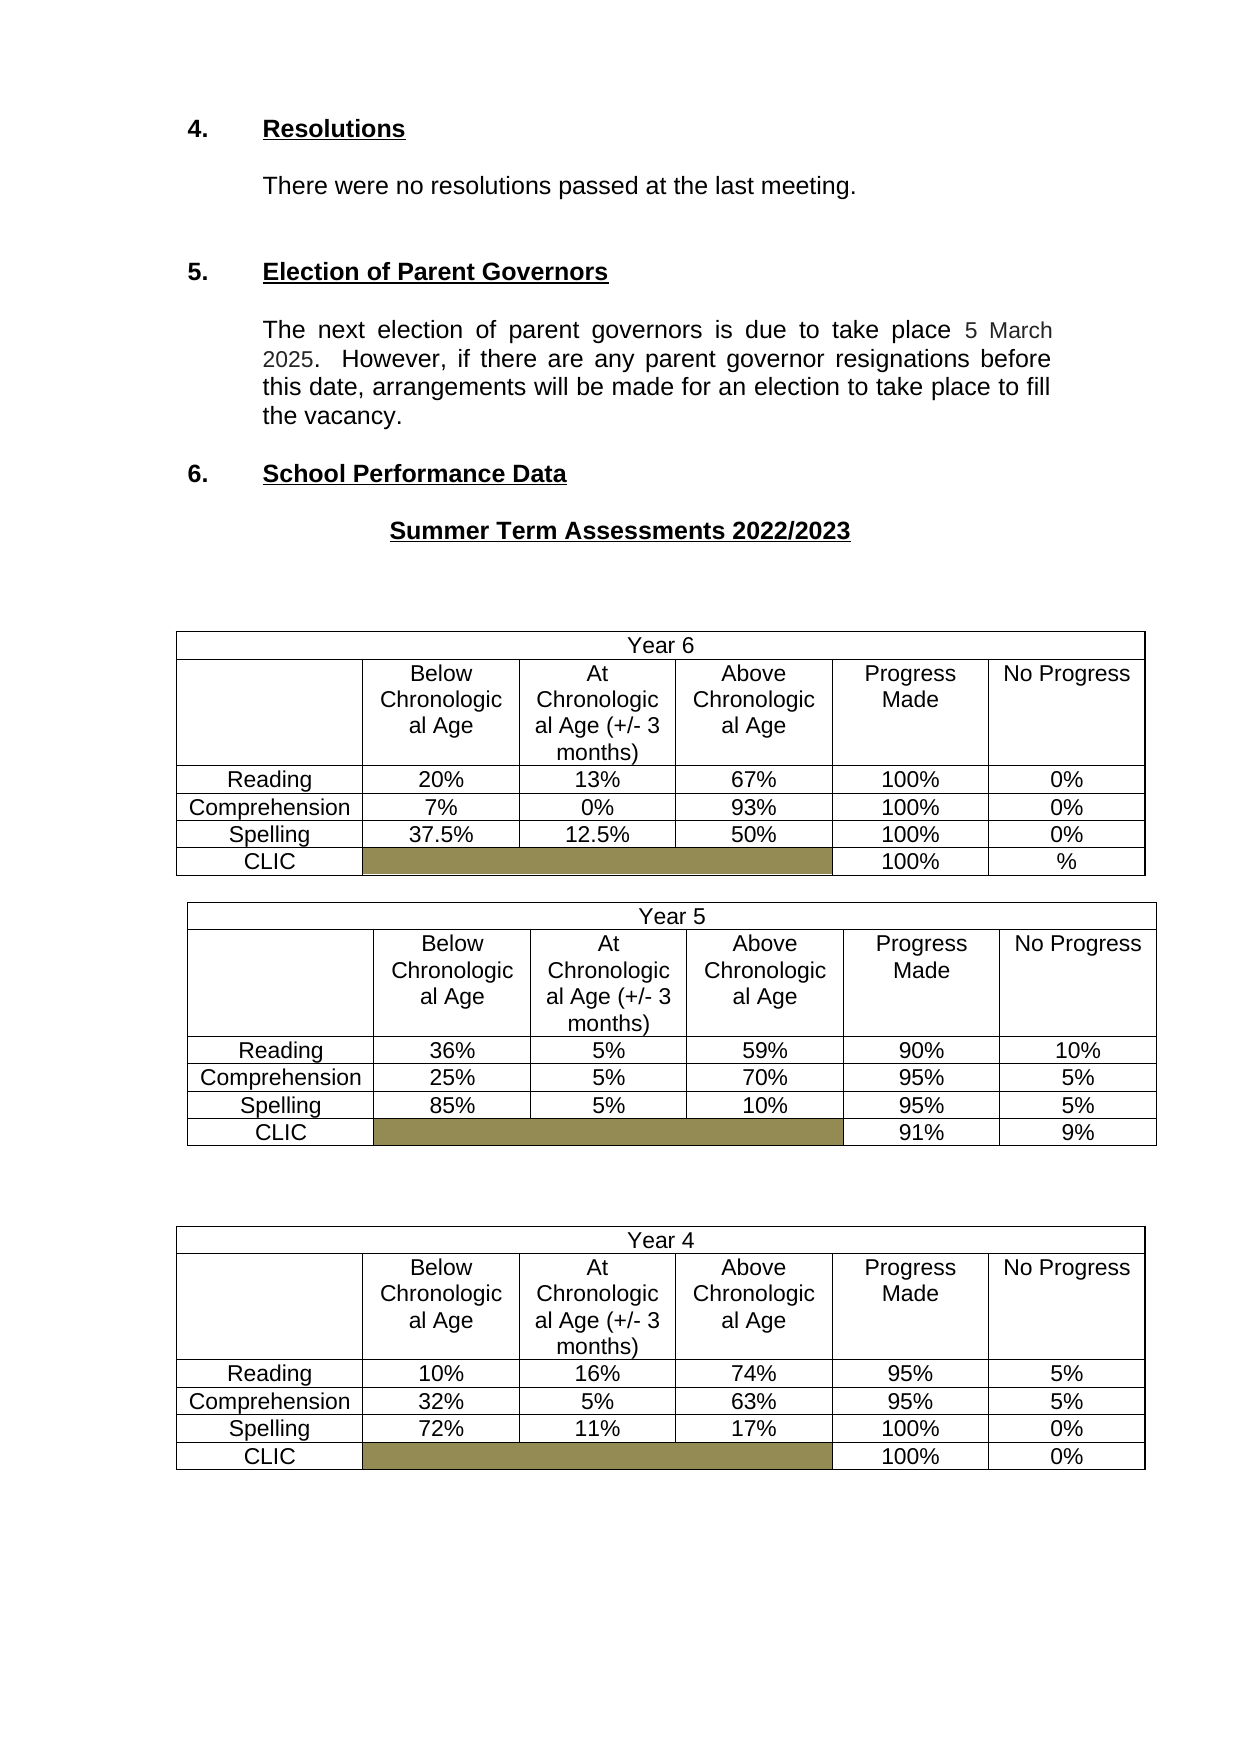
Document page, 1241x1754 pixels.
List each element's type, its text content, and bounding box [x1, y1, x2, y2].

table_cell 12.5% [520, 821, 675, 847]
table_header Year 4 [177, 1227, 1144, 1253]
table_cell 5% [1000, 1092, 1156, 1118]
table_cell Spelling [177, 1415, 362, 1442]
table_cell [363, 848, 832, 874]
table_cell Comprehension [188, 1064, 373, 1091]
table_cell 5% [520, 1388, 675, 1414]
table_cell 90% [844, 1037, 999, 1063]
table_cell 7% [363, 794, 519, 820]
table_cell Spelling [177, 821, 362, 847]
table_cell 20% [363, 766, 519, 792]
table_cell 50% [676, 821, 832, 847]
table_cell Above Chronological Age [676, 660, 832, 765]
table_cell Above Chronological Age [676, 1254, 832, 1359]
table_cell [188, 930, 373, 1036]
table_cell No Progress [1000, 930, 1156, 1036]
table_cell 95% [844, 1064, 999, 1091]
table_cell [177, 660, 362, 765]
table_cell [177, 1254, 362, 1359]
table_cell 70% [687, 1064, 843, 1091]
table_cell 0% [989, 821, 1144, 847]
table_cell 37.5% [363, 821, 519, 847]
table_cell Progress Made [844, 930, 999, 1036]
table_cell Spelling [188, 1092, 373, 1118]
table_cell Progress Made [833, 1254, 988, 1359]
table_cell 5% [531, 1037, 686, 1063]
table_cell % [989, 848, 1144, 874]
table_cell CLIC [177, 1443, 362, 1469]
table_cell Below Chronological Age [374, 930, 530, 1036]
table_cell Reading [188, 1037, 373, 1063]
table_cell 91% [844, 1119, 999, 1145]
table_cell No Progress [989, 660, 1144, 765]
table_cell 95% [844, 1092, 999, 1118]
table_cell At Chronological Age (+/- 3 months) [520, 1254, 675, 1359]
table_cell 17% [676, 1415, 832, 1442]
table_cell 100% [833, 1443, 988, 1469]
table_cell Progress Made [833, 660, 988, 765]
table_cell Reading [177, 766, 362, 792]
table_cell 63% [676, 1388, 832, 1414]
table_cell 0% [989, 794, 1144, 820]
table_cell 0% [989, 1415, 1144, 1442]
table_cell 93% [676, 794, 832, 820]
table_cell 0% [989, 1443, 1144, 1469]
table_cell 100% [833, 1415, 988, 1442]
table_cell Below Chronological Age [363, 1254, 519, 1359]
table_cell Reading [177, 1360, 362, 1387]
table_cell 10% [363, 1360, 519, 1387]
table_cell 100% [833, 766, 988, 792]
text There were no resolutions passed at the last meeting. [187, 171, 1053, 200]
text 4. Resolutions [187, 114, 1053, 142]
table_cell 16% [520, 1360, 675, 1387]
table_cell 13% [520, 766, 675, 792]
table_cell 11% [520, 1415, 675, 1442]
text The next election of parent governors is due to take place 5 March 2025. However, if there are any parent governor resignations before this date, arrangements will be made for an election to take place to fill the vacancy. [262, 315, 1053, 430]
table_cell 100% [833, 794, 988, 820]
table_header Year 6 [177, 632, 1144, 658]
table_cell 72% [363, 1415, 519, 1442]
table_cell 85% [374, 1092, 530, 1118]
table_cell [363, 1443, 832, 1469]
table_cell [374, 1119, 843, 1145]
table_cell CLIC [188, 1119, 373, 1145]
text Summer Term Assessments 2022/2023 [187, 516, 1053, 545]
table_cell 95% [833, 1360, 988, 1387]
text 6. School Performance Data [187, 459, 1053, 487]
table_cell 10% [687, 1092, 843, 1118]
table_cell No Progress [989, 1254, 1144, 1359]
table_cell 100% [833, 848, 988, 874]
table_cell 0% [520, 794, 675, 820]
table_cell Comprehension [177, 794, 362, 820]
table_cell 59% [687, 1037, 843, 1063]
table_cell 100% [833, 821, 988, 847]
table_cell 9% [1000, 1119, 1156, 1145]
text 5. Election of Parent Governors [187, 257, 1053, 286]
table_header Year 5 [188, 903, 1156, 929]
table_cell Below Chronological Age [363, 660, 519, 765]
table_cell 0% [989, 766, 1144, 792]
table_cell 5% [1000, 1064, 1156, 1091]
table_cell Comprehension [177, 1388, 362, 1414]
table_cell 25% [374, 1064, 530, 1091]
table_cell 5% [989, 1360, 1144, 1387]
table_cell 32% [363, 1388, 519, 1414]
table_cell 67% [676, 766, 832, 792]
table_cell 74% [676, 1360, 832, 1387]
table_cell At Chronological Age (+/- 3 months) [531, 930, 686, 1036]
table_cell At Chronological Age (+/- 3 months) [520, 660, 675, 765]
table_cell 10% [1000, 1037, 1156, 1063]
table_cell 5% [531, 1064, 686, 1091]
table_cell 95% [833, 1388, 988, 1414]
table_cell Above Chronological Age [687, 930, 843, 1036]
table_cell 5% [989, 1388, 1144, 1414]
table_cell 36% [374, 1037, 530, 1063]
table_cell 5% [531, 1092, 686, 1118]
table_cell CLIC [177, 848, 362, 874]
